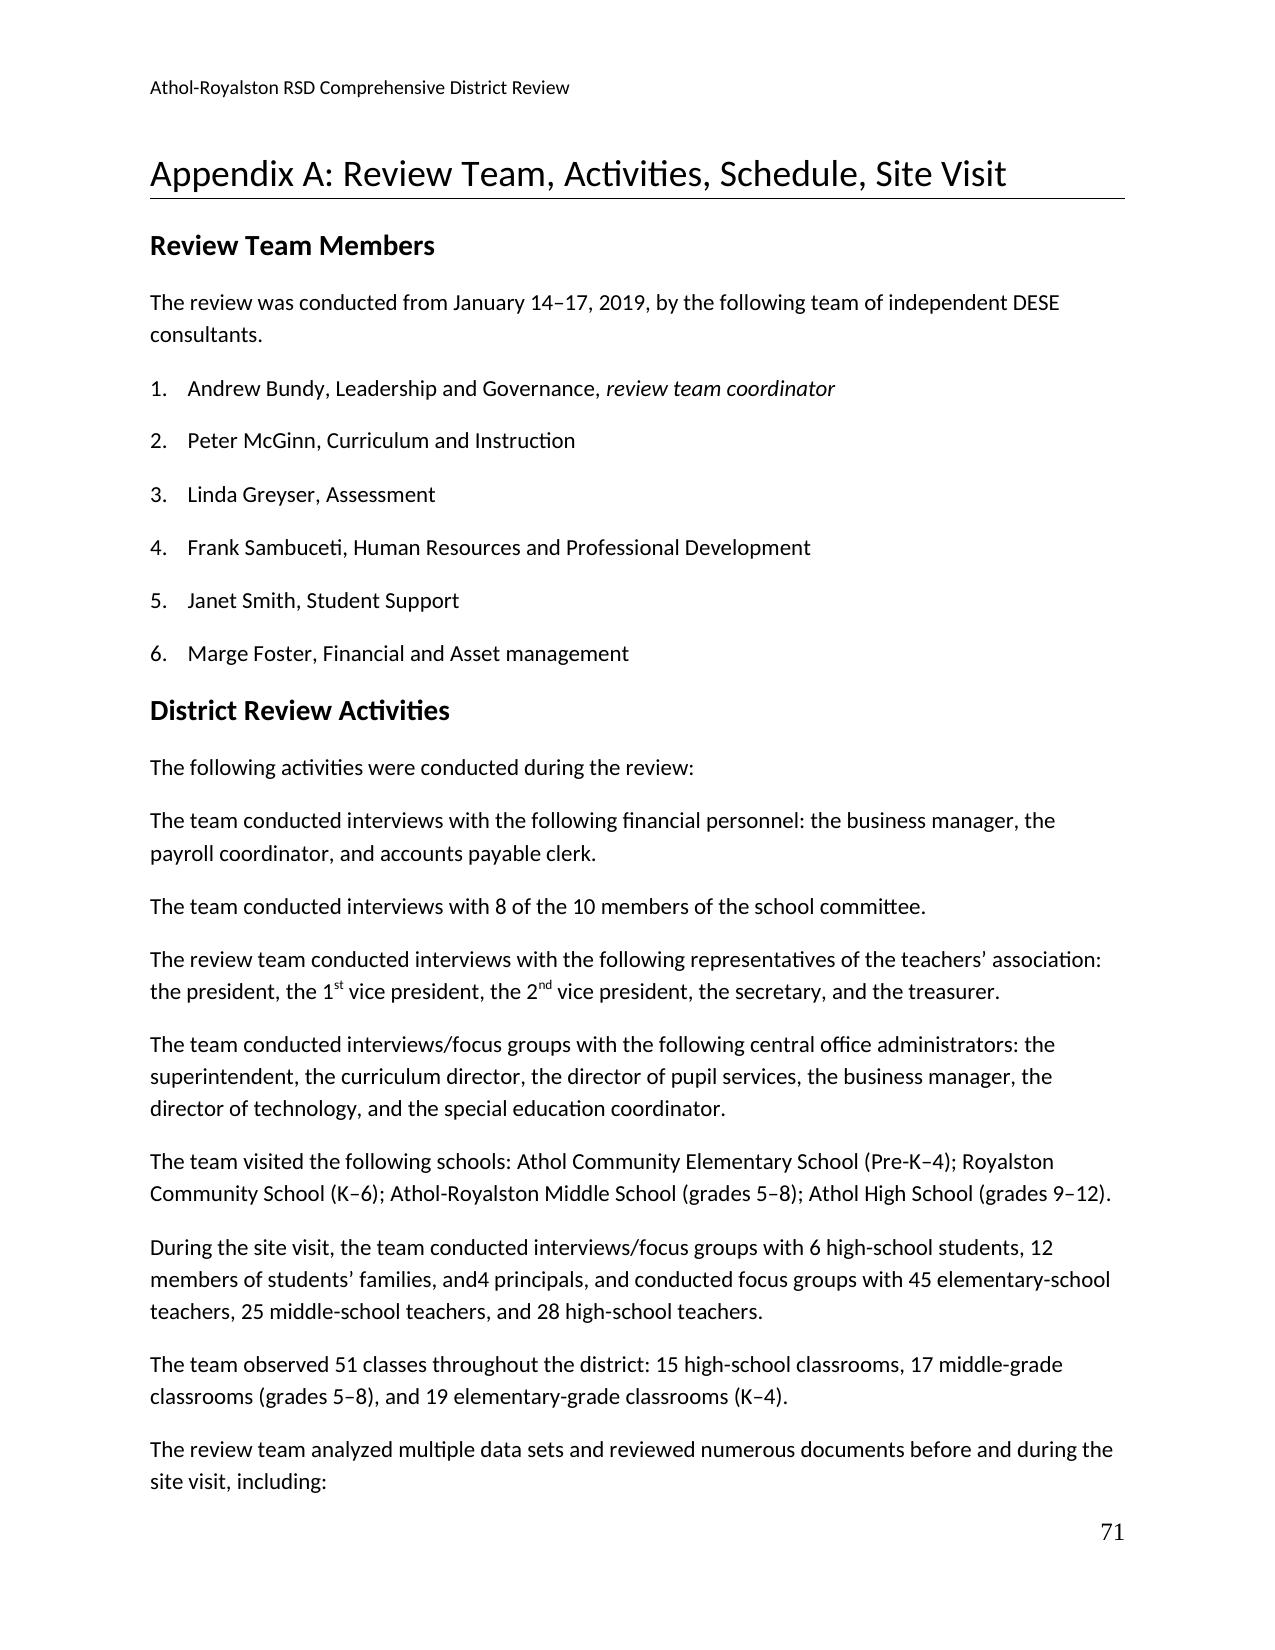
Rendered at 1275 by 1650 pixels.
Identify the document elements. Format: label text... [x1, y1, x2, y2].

text The review team conducted interviews with the following representatives of the teachers’ association: the president, the 1st vice president, the 2nd vice president, the secretary, and the treasurer. [150, 945, 1125, 1005]
text Appendix A: Review Team, Activities, Schedule, Site Visit [150, 150, 1125, 198]
list Linda Greyser, Assessment [150, 480, 1125, 508]
list Marge Foster, Financial and Asset management [150, 639, 1125, 667]
text The team conducted interviews with the following financial personnel: the business manager, the payroll coordinator, and accounts payable clerk. [150, 807, 1125, 867]
text The team conducted interviews/focus groups with the following central office administrators: the superintendent, the curriculum director, the director of pupil services, the business manager, the director of technology, and the special education coordinator. [150, 1030, 1125, 1122]
list Janet Smith, Student Support [150, 586, 1125, 614]
text The team observed 51 classes throughout the district: 15 high-school classrooms, 17 middle-grade classrooms (grades 5–8), and 19 elementary-grade classrooms (K–4). [150, 1350, 1125, 1410]
text The team conducted interviews with 8 of the 10 members of the school committee. [150, 892, 1125, 920]
text The review was conducted from January 14–17, 2019, by the following team of independent DESE consultants. [150, 288, 1125, 349]
list Peter McGinn, Curriculum and Instruction [150, 427, 1125, 455]
text The following activities were conducted during the review: [150, 753, 1125, 782]
text The review team analyzed multiple data sets and reviewed numerous documents before and during the site visit, including: [150, 1435, 1125, 1495]
list Andrew Bundy, Leadership and Governance, review team coordinator [150, 374, 1125, 402]
text The team visited the following schools: Athol Community Elementary School (Pre-K–4); Royalston Community School (K–6); Athol-Royalston Middle School (grades 5–8); Athol High School (grades 9–12). [150, 1147, 1125, 1208]
list Frank Sambuceti, Human Resources and Professional Development [150, 533, 1125, 561]
text Review Team Members [150, 227, 1125, 262]
text During the site visit, the team conducted interviews/focus groups with 6 high-school students, 12 members of students’ families, and4 principals, and conducted focus groups with 45 elementary-school teachers, 25 middle-school teachers, and 28 high-school teachers. [150, 1233, 1125, 1325]
text District Review Activities [150, 692, 1125, 727]
